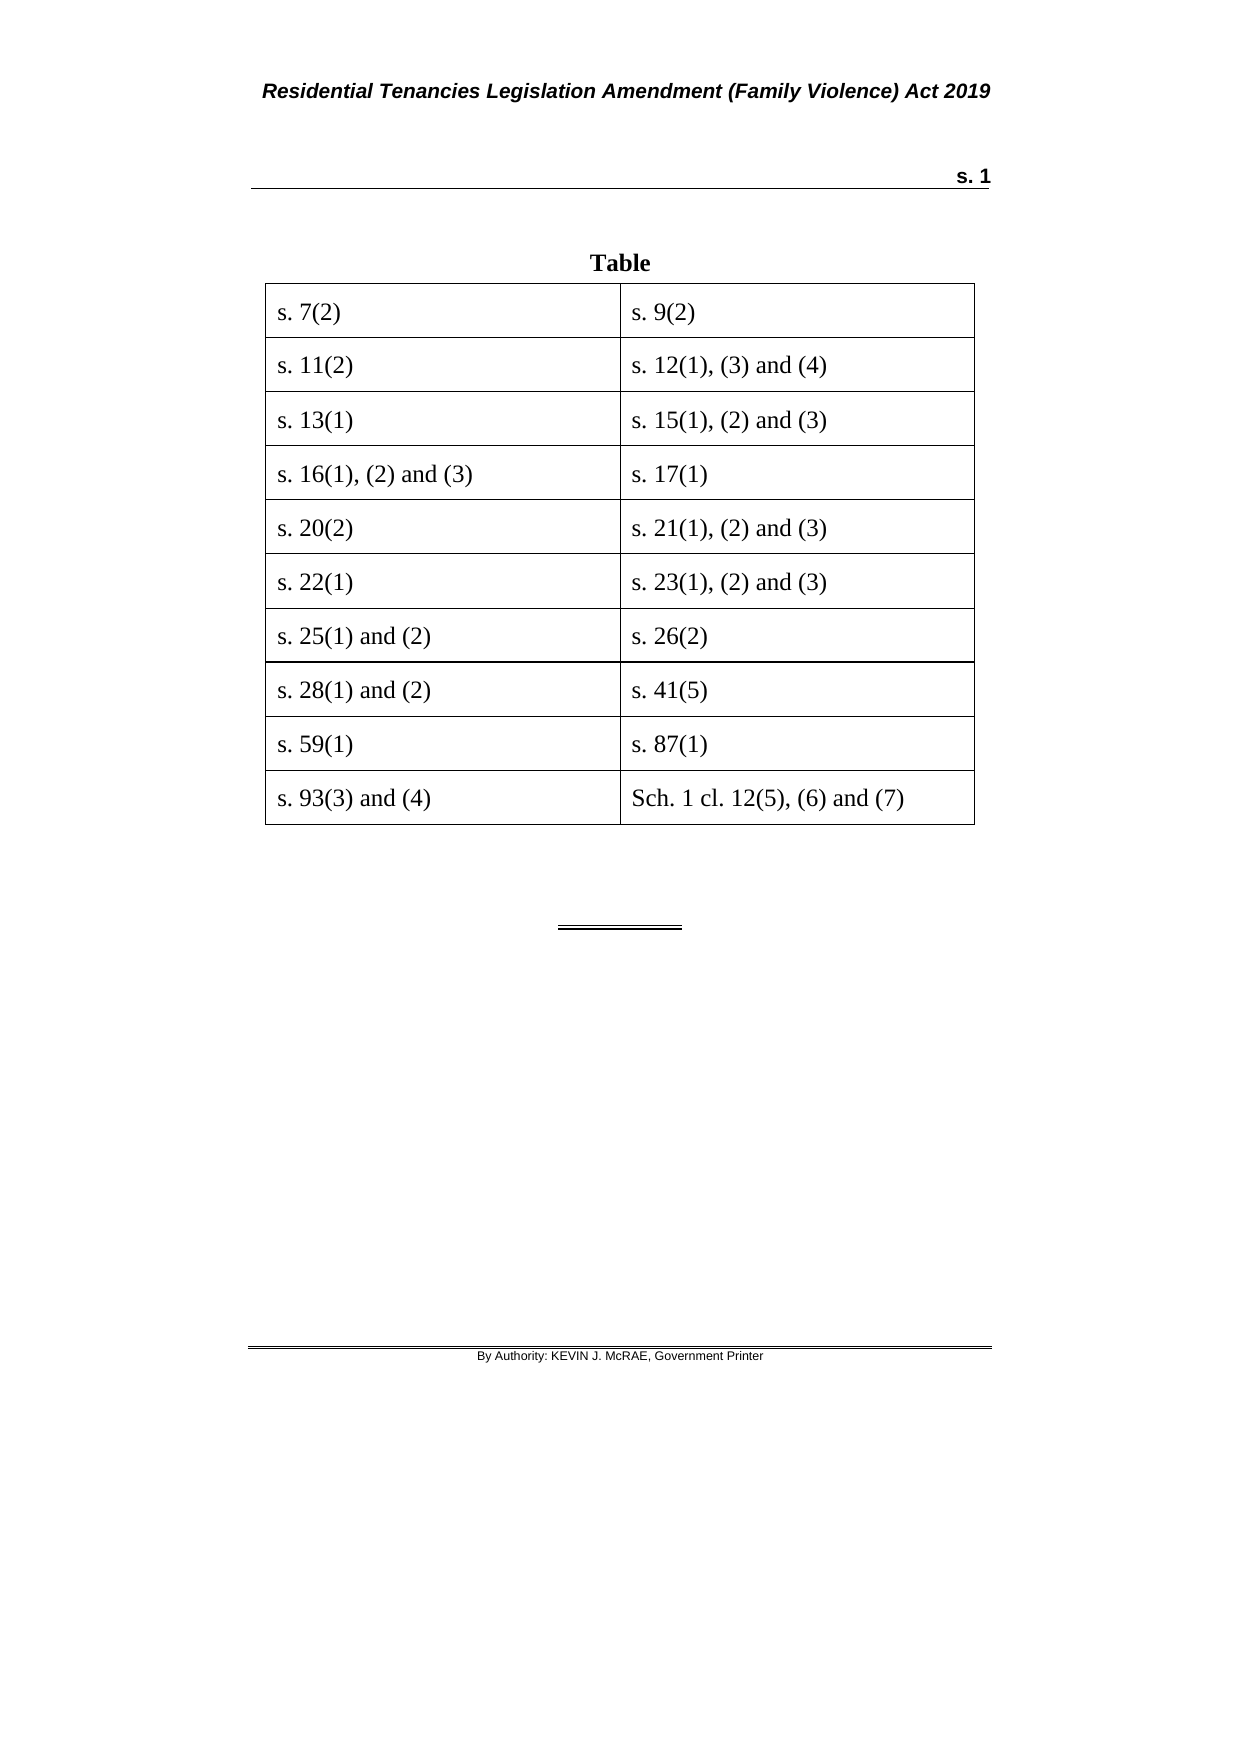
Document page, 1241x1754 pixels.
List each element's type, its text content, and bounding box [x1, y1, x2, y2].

subtitle Table [251, 248, 989, 277]
table_cell s. 22(1) [266, 554, 620, 607]
table_cell s. 93(3) and (4) [266, 771, 620, 824]
table_cell s. 25(1) and (2) [266, 609, 620, 661]
table_cell s. 23(1), (2) and (3) [621, 554, 974, 607]
table_cell s. 41(5) [621, 663, 974, 716]
table_cell s. 59(1) [266, 717, 620, 769]
table_cell Sch. 1 cl. 12(5), (6) and (7) [621, 771, 974, 824]
table_cell s. 12(1), (3) and (4) [621, 338, 974, 391]
table_cell s. 17(1) [621, 446, 974, 499]
table_cell s. 26(2) [621, 609, 974, 661]
table_cell s. 21(1), (2) and (3) [621, 500, 974, 553]
table_header s. 9(2) [621, 284, 974, 337]
table_cell s. 20(2) [266, 500, 620, 553]
table_cell s. 11(2) [266, 338, 620, 391]
table_cell s. 13(1) [266, 392, 620, 445]
table_header s. 7(2) [266, 284, 620, 337]
table_cell s. 15(1), (2) and (3) [621, 392, 974, 445]
table_cell s. 16(1), (2) and (3) [266, 446, 620, 499]
table_cell s. 28(1) and (2) [266, 663, 620, 716]
table_cell s. 87(1) [621, 717, 974, 769]
